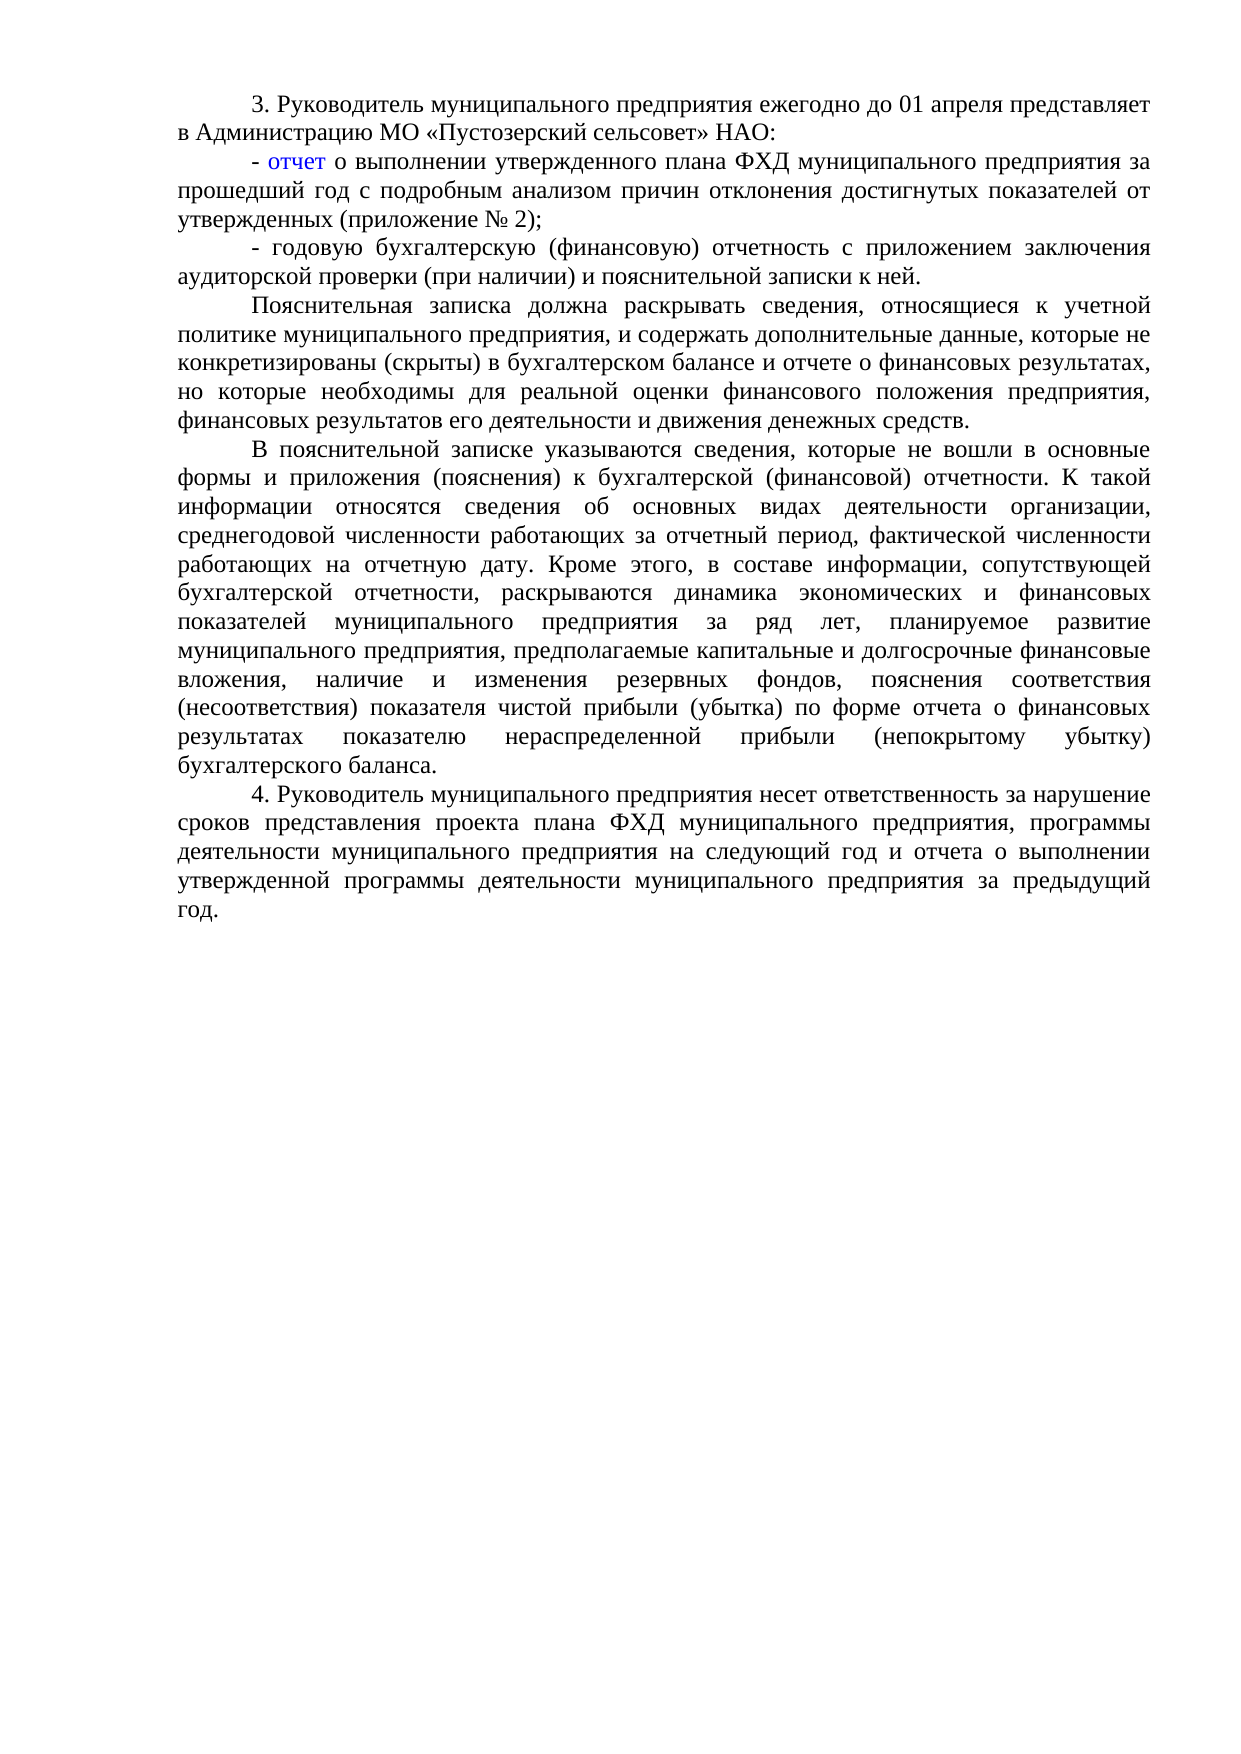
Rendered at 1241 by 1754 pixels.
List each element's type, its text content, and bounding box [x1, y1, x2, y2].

text - отчет о выполнении утвержденного плана ФХД муниципального предприятия за прошедший год с подробным анализом причин отклонения достигнутых показателей от утвержденных (приложение № 2); [177, 146, 1152, 232]
text В пояснительной записке указываются сведения, которые не вошли в основные формы и приложения (пояснения) к бухгалтерской (финансовой) отчетности. К такой информации относятся сведения об основных видах деятельности организации, среднегодовой численности работающих за отчетный период, фактической численности работающих на отчетную дату. Кроме этого, в составе информации, сопутствующей бухгалтерской отчетности, раскрываются динамика экономических и финансовых показателей муниципального предприятия за ряд лет, планируемое развитие муниципального предприятия, предполагаемые капитальные и долгосрочные финансовые вложения, наличие и изменения резервных фондов, пояснения соответствия (несоответствия) показателя чистой прибыли (убытка) по форме отчета о финансовых результатах показателю нераспределенной прибыли (непокрытому убытку) бухгалтерского баланса. [177, 434, 1152, 779]
text - годовую бухгалтерскую (финансовую) отчетность с приложением заключения аудиторской проверки (при наличии) и пояснительной записки к ней. [177, 232, 1152, 290]
text 4. Руководитель муниципального предприятия несет ответственность за нарушение сроков представления проекта плана ФХД муниципального предприятия, программы деятельности муниципального предприятия на следующий год и отчета о выполнении утвержденной программы деятельности муниципального предприятия за предыдущий год. [177, 779, 1152, 922]
text 3. Руководитель муниципального предприятия ежегодно до 01 апреля представляет в Администрацию МО «Пустозерский сельсовет» НАО: [177, 89, 1152, 146]
text Пояснительная записка должна раскрывать сведения, относящиеся к учетной политике муниципального предприятия, и содержать дополнительные данные, которые не конкретизированы (скрыты) в бухгалтерском балансе и отчете о финансовых результатах, но которые необходимы для реальной оценки финансового положения предприятия, финансовых результатов его деятельности и движения денежных средств. [177, 290, 1152, 434]
